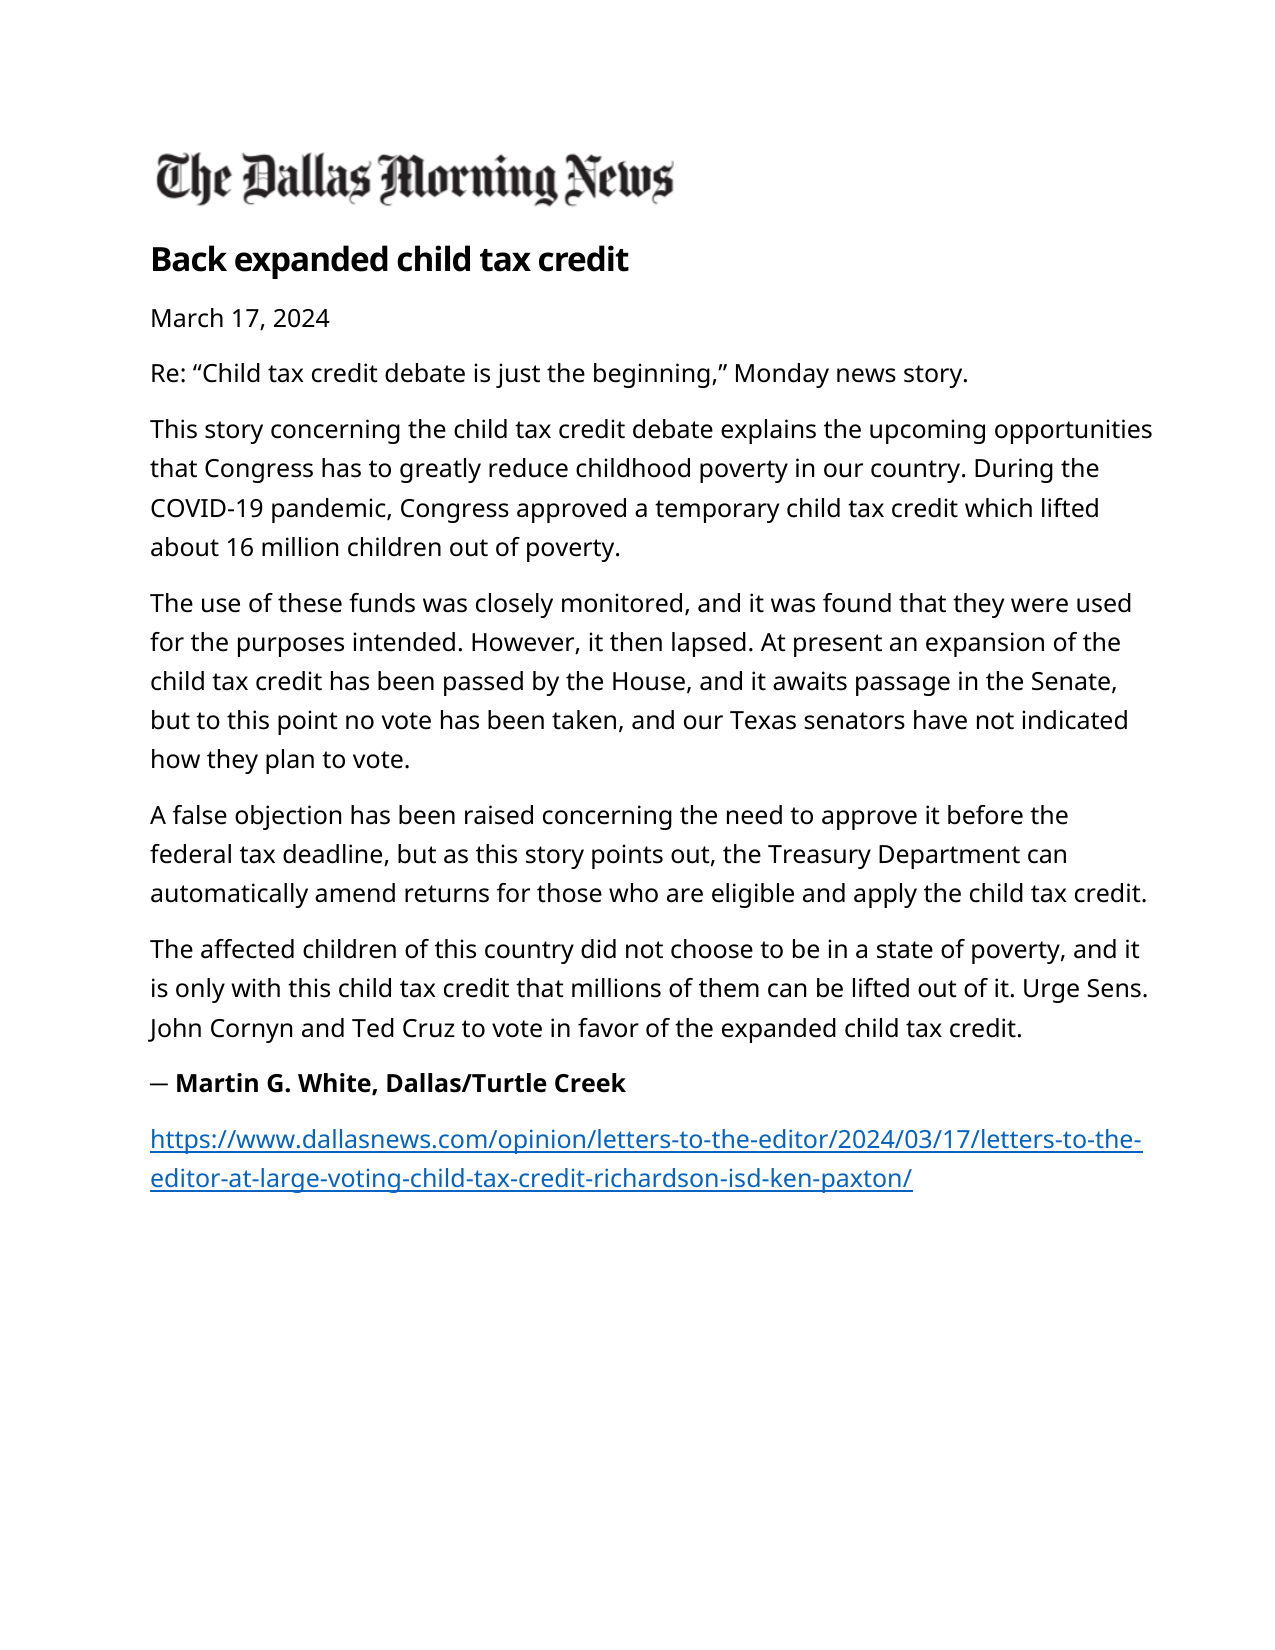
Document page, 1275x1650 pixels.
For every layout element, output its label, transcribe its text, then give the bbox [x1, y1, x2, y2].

text The use of these funds was closely monitored, and it was found that they were used for the purposes intended. However, it then lapsed. At present an expansion of the child tax credit has been passed by the House, and it awaits passage in the Senate, but to this point no vote has been taken, and our Texas senators have not indicated how they plan to vote. [150, 585, 1155, 776]
text This story concerning the child tax credit debate explains the upcoming opportunities that Congress has to greatly reduce childhood poverty in our country. During the COVID-19 pandemic, Congress approved a temporary child tax credit which lifted about 16 million children out of poverty. [150, 412, 1155, 563]
text A false objection has been raised concerning the need to approve it before the federal tax deadline, but as this story points out, the Treasury Department can automatically amend returns for those who are eligible and apply the child tax credit. [150, 798, 1155, 910]
picture [150, 150, 675, 209]
text ─ Martin G. White, Dallas/Turtle Creek [150, 1066, 1155, 1100]
text The affected children of this country did not choose to be in a state of poverty, and it is only with this child tax credit that millions of them can be lifted out of it. Urge Sens. John Cornyn and Ted Cruz to vote in favor of the expanded child tax credit. [150, 932, 1155, 1044]
text https://www.dallasnews.com/opinion/letters-to-the-editor/2024/03/17/letters-to-the-editor-at-large-voting-child-tax-credit-richardson-isd-ken-paxton/ [150, 1122, 1155, 1195]
title Back expanded child tax credit [150, 236, 1155, 281]
text March 17, 2024 [150, 300, 1155, 334]
text Re: “Child tax credit debate is just the beginning,” Monday news story. [150, 356, 1155, 390]
